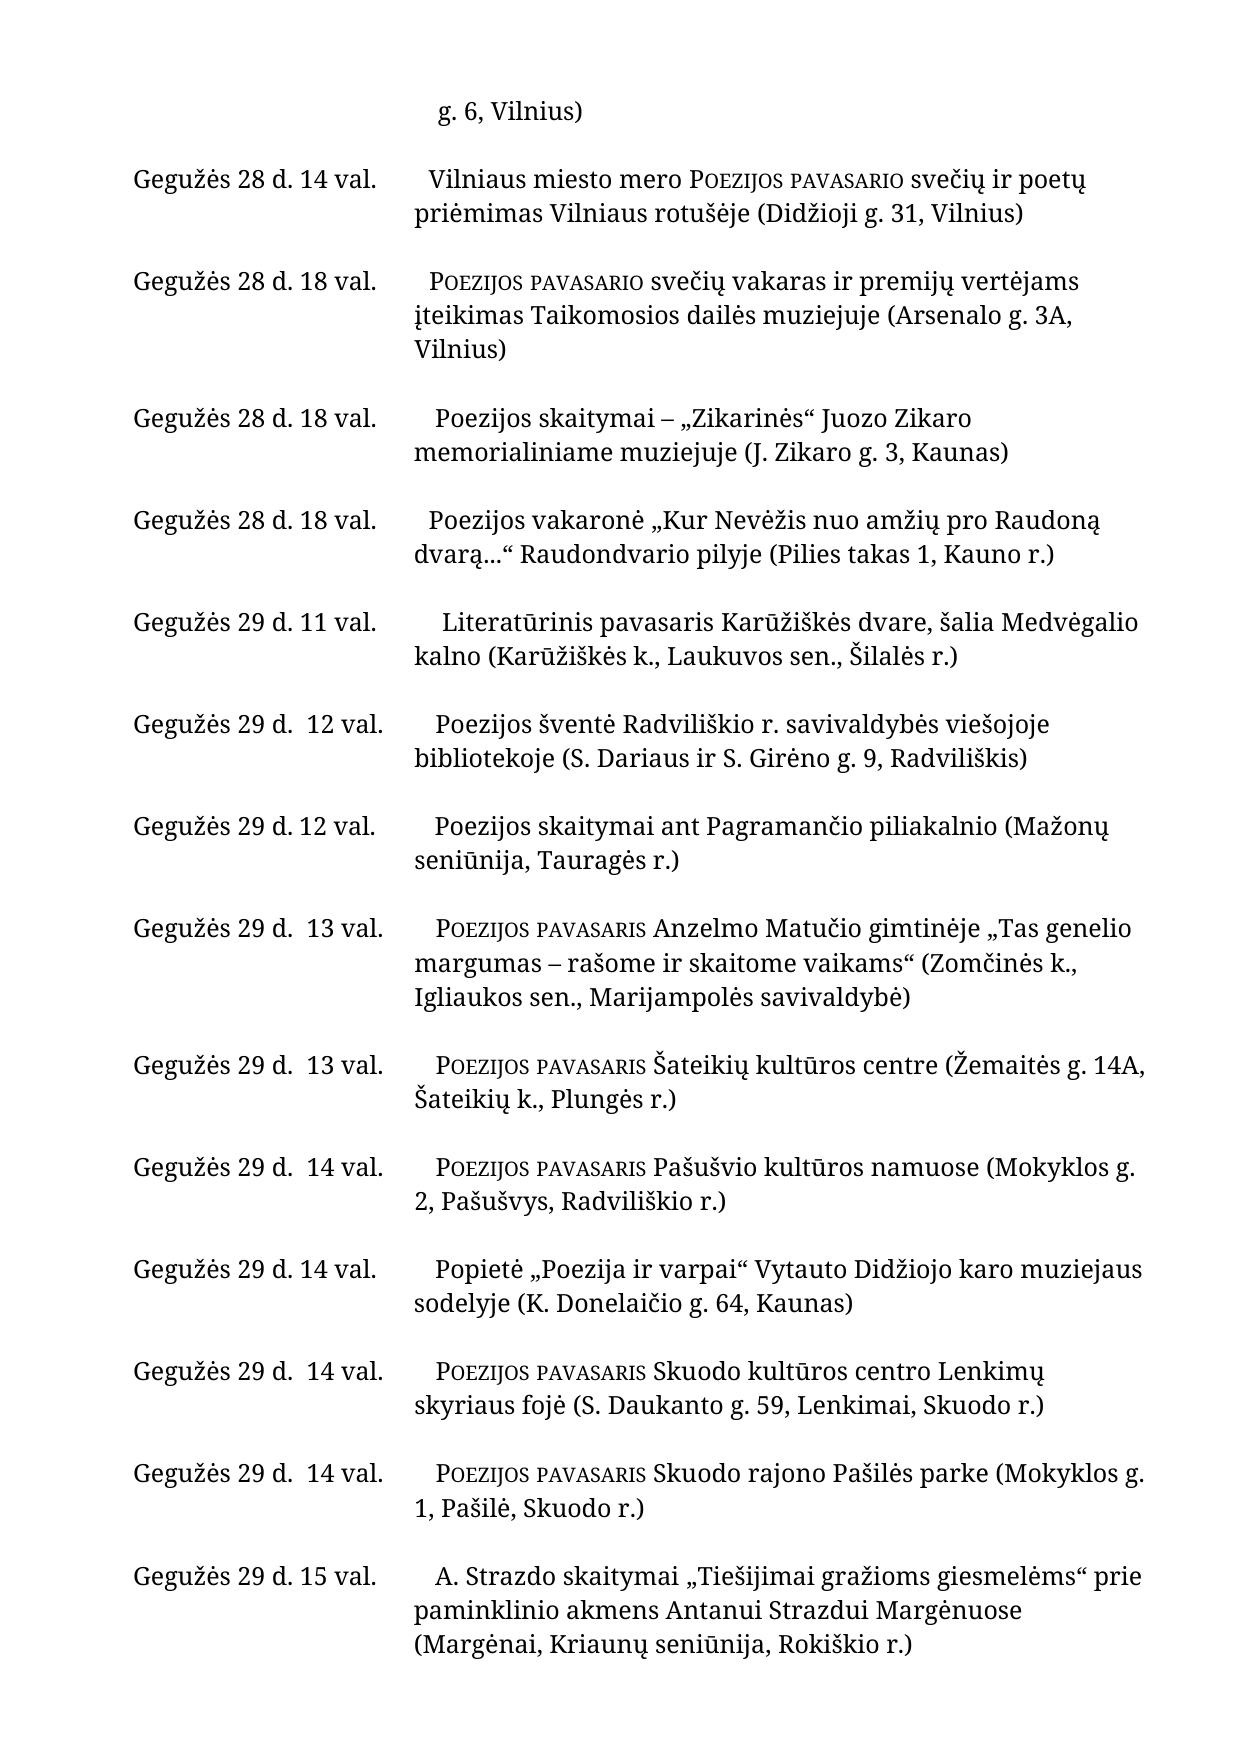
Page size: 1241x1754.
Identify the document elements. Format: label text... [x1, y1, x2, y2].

text Gegužės 28 d. 18 val. Poezijos pavasario svečių vakaras ir premijų vertėjams įteikimas Taikomosios dailės muziejuje (Arsenalo g. 3A, Vilnius) [133, 264, 1152, 366]
text Gegužės 29 d. 14 val. Popietė „Poezija ir varpai“ Vytauto Didžiojo karo muziejaus sodelyje (K. Donelaičio g. 64, Kaunas) [133, 1252, 1152, 1320]
text Gegužės 29 d. 15 val. A. Strazdo skaitymai „Tiešijimai gražioms giesmelėms“ prie paminklinio akmens Antanui Strazdui Margėnuose (Margėnai, Kriaunų seniūnija, Rokiškio r.) [133, 1558, 1152, 1661]
text Gegužės 29 d. 11 val. Literatūrinis pavasaris Karūžiškės dvare, šalia Medvėgalio kalno (Karūžiškės k., Laukuvos sen., Šilalės r.) [133, 604, 1152, 673]
text Gegužės 29 d. 12 val. Poezijos šventė Radviliškio r. savivaldybės viešojoje bibliotekoje (S. Dariaus ir S. Girėno g. 9, Radviliškis) [133, 707, 1152, 775]
text Gegužės 28 d. 14 val. Vilniaus miesto mero Poezijos pavasario svečių ir poetų priėmimas Vilniaus rotušėje (Didžioji g. 31, Vilnius) [133, 162, 1152, 230]
text Gegužės 29 d. 14 val. Poezijos pavasaris Skuodo rajono Pašilės parke (Mokyklos g. 1, Pašilė, Skuodo r.) [133, 1456, 1152, 1524]
text Gegužės 29 d. 14 val. Poezijos pavasaris Pašušvio kultūros namuose (Mokyklos g. 2, Pašušvys, Radviliškio r.) [133, 1149, 1152, 1218]
text g. 6, Vilnius) [133, 94, 1152, 128]
text Gegužės 28 d. 18 val. Poezijos skaitymai – „Zikarinės“ Juozo Zikaro memorialiniame muziejuje (J. Zikaro g. 3, Kaunas) [133, 400, 1152, 468]
text Gegužės 29 d. 13 val. Poezijos pavasaris Anzelmo Matučio gimtinėje „Tas genelio margumas – rašome ir skaitome vaikams“ (Zomčinės k., Igliaukos sen., Marijampolės savivaldybė) [133, 911, 1152, 1013]
text Gegužės 29 d. 13 val. Poezijos pavasaris Šateikių kultūros centre (Žemaitės g. 14A, Šateikių k., Plungės r.) [133, 1047, 1152, 1116]
text Gegužės 29 d. 12 val. Poezijos skaitymai ant Pagramančio piliakalnio (Mažonų seniūnija, Tauragės r.) [133, 809, 1152, 877]
text Gegužės 29 d. 14 val. Poezijos pavasaris Skuodo kultūros centro Lenkimų skyriaus fojė (S. Daukanto g. 59, Lenkimai, Skuodo r.) [133, 1354, 1152, 1422]
text Gegužės 28 d. 18 val. Poezijos vakaronė „Kur Nevėžis nuo amžių pro Raudoną dvarą...“ Raudondvario pilyje (Pilies takas 1, Kauno r.) [133, 502, 1152, 571]
